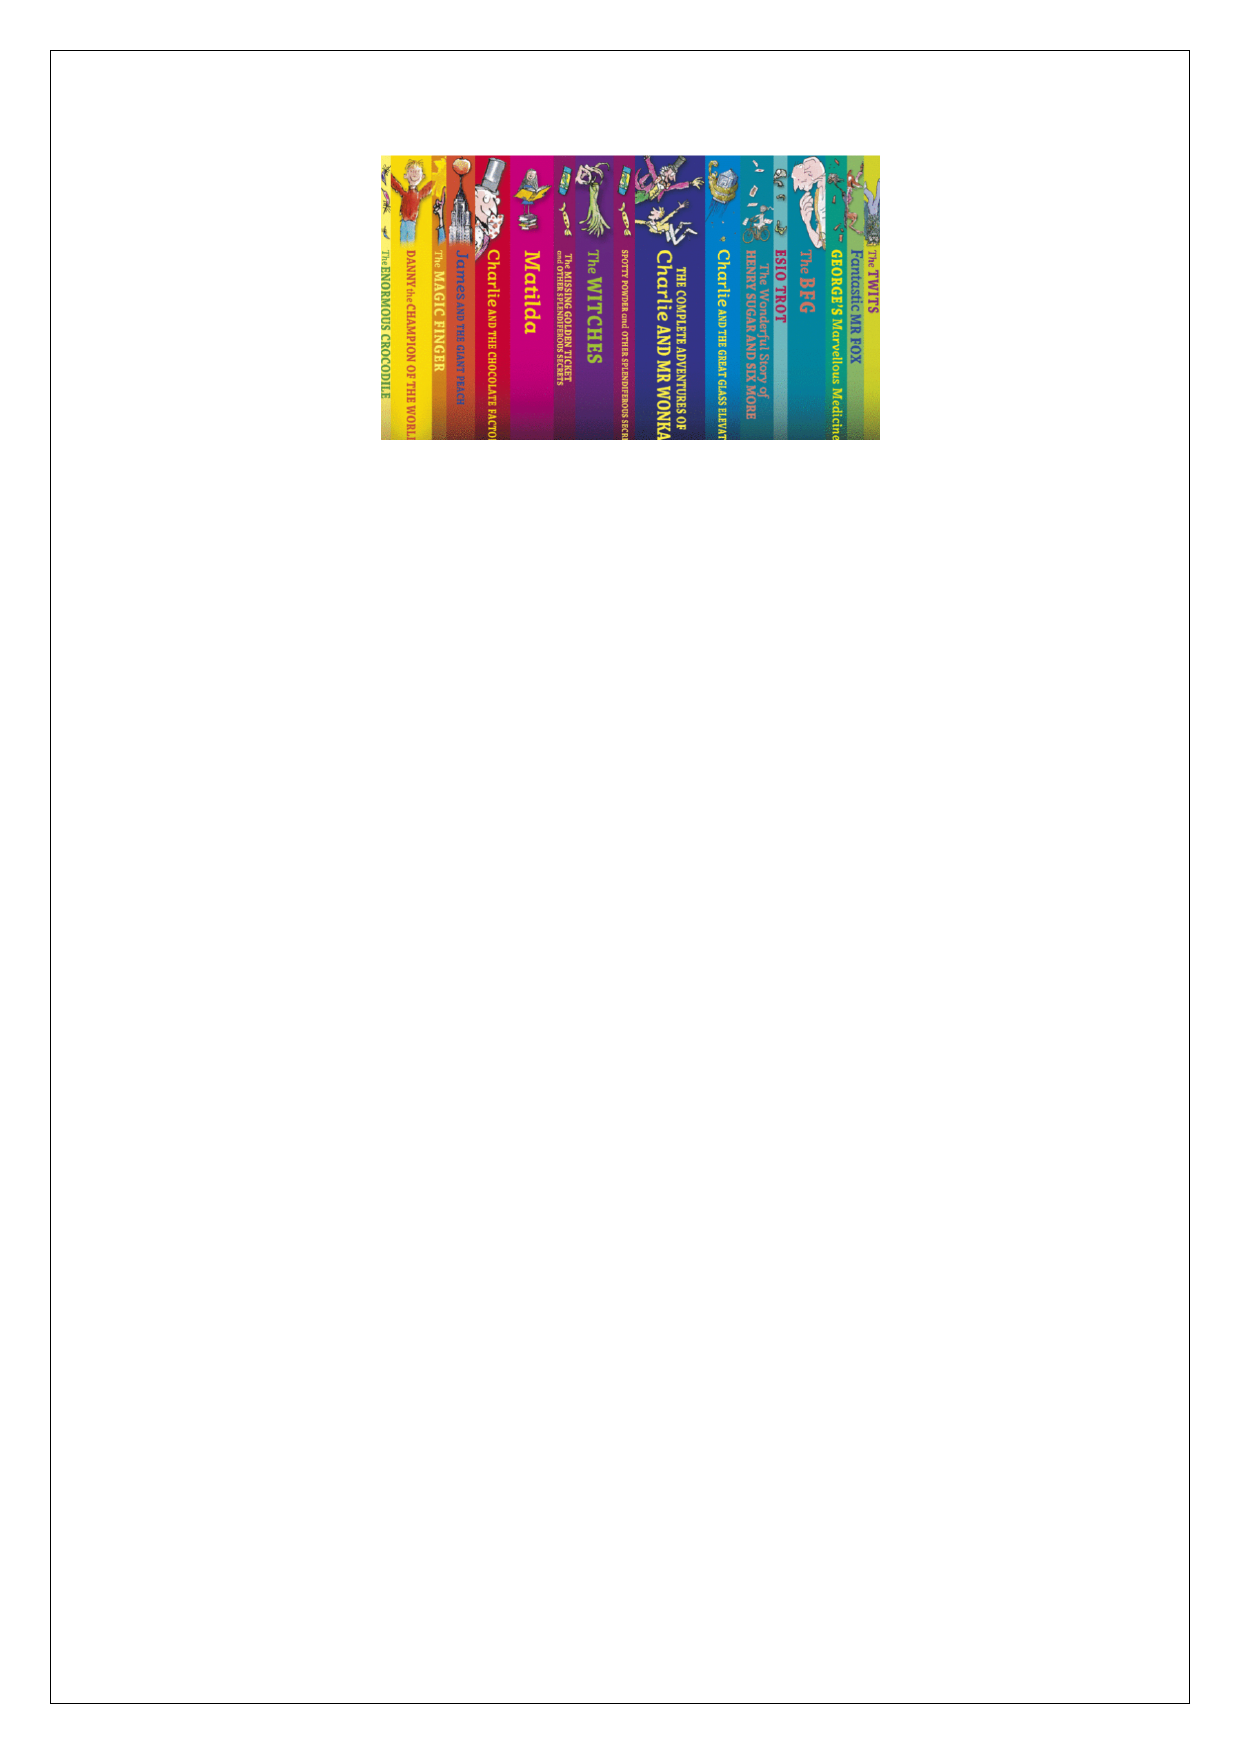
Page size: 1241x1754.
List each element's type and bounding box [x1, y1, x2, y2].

picture [375, 150, 880, 443]
